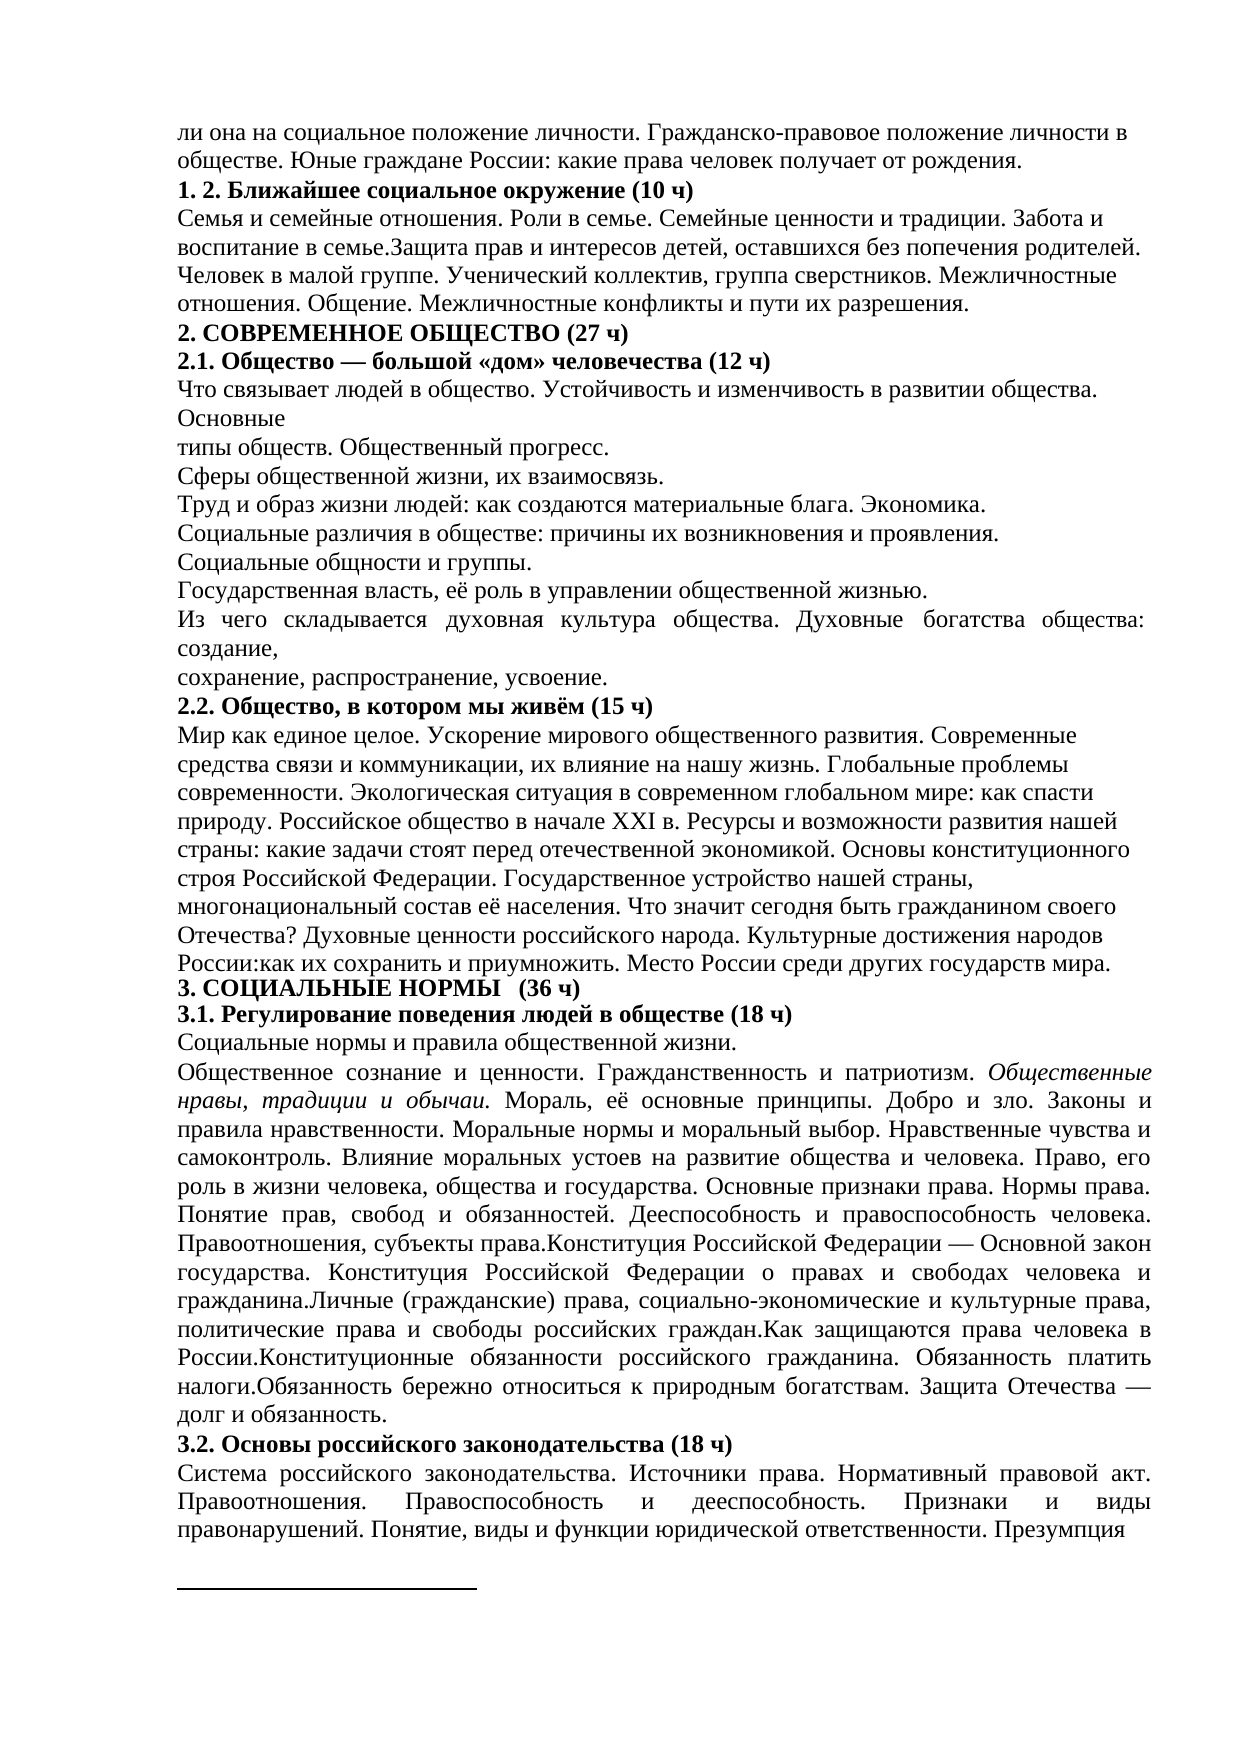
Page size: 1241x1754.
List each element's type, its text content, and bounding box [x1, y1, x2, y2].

text Основные [177, 403, 1152, 432]
text 2.1. Общество — большой «дом» человечества (12 ч) [177, 346, 1152, 375]
text 3.2. Основы российского законодательства (18 ч) [177, 1429, 1152, 1458]
text Из чего складывается духовная культура общества. Духовные богатства общества: [177, 604, 1152, 633]
text Система российского законодательства. Источники права. Нормативный правовой акт. Правоотношения. Правоспособность и дееспособность. Признаки и виды правонарушений. Понятие, виды и функции юридической ответственности. Презумпция [177, 1458, 1152, 1543]
text Социальные нормы и правила общественной жизни. [177, 1028, 1152, 1056]
text Государственная власть, её роль в управлении общественной жизнью. [177, 576, 1152, 604]
list СОВРЕМЕННОЕ ОБЩЕСТВО (27 ч) [177, 318, 1152, 346]
text Мир как единое целое. Ускорение мирового общественного развития. Современные средства связи и коммуникации, их влияние на нашу жизнь. Глобальные проблемы современности. Экологическая ситуация в современном глобальном мире: как спасти природу. Российское общество в начале XXI в. Ресурсы и возможности развития нашей страны: какие задачи стоят перед отечественной экономикой. Основы конституционного строя Российской Федерации. Государственное устройство нашей страны, многонациональный состав её населения. Что значит сегодня быть гражданином своего Отечества? Духовные ценности российского народа. Культурные достижения народов России:как их сохранить и приумножить. Место России среди других государств мира. [177, 721, 1152, 977]
text Сферы общественной жизни, их взаимосвязь. [177, 461, 1152, 489]
text 3.1. Регулирование поведения людей в обществе (18 ч) [177, 1001, 1152, 1028]
text типы обществ. Общественный прогресс. [177, 432, 1152, 461]
text сохранение, распространение, усвоение. [177, 662, 1152, 691]
text Общественное сознание и ценности. Гражданственность и патриотизм. Общественные нравы, традиции и обычаи. Мораль, её основные принципы. Добро и зло. Законы и правила нравственности. Моральные нормы и моральный выбор. Нравственные чувства и самоконтроль. Влияние моральных устоев на развитие общества и человека. Право, его роль в жизни человека, общества и государства. Основные признаки права. Нормы права. Понятие прав, свобод и обязанностей. Дееспособность и правоспособность человека. Правоотношения, субъекты права.Конституция Российской Федерации — Основной закон государства. Конституция Российской Федерации о правах и свободах человека и гражданина.Личные (гражданские) права, социально-экономические и культурные права, политические права и свободы российских граждан.Как защищаются права человека в России.Конституционные обязанности российского гражданина. Обязанность платить налоги.Обязанность бережно относиться к природным богатствам. Защита Отечества — долг и обязанность. [177, 1057, 1152, 1428]
text Труд и образ жизни людей: как создаются материальные блага. Экономика. [177, 489, 1152, 518]
text 2.2. Общество, в котором мы живём (15 ч) [177, 691, 1152, 720]
text Что связывает людей в общество. Устойчивость и изменчивость в развитии общества. [177, 375, 1152, 403]
text Социальные различия в обществе: причины их возникновения и проявления. Социальные общности и группы. [177, 519, 1137, 575]
text создание, [177, 633, 1152, 662]
text ли она на социальное положение личности. Гражданско-правовое положение личности в обществе. Юные граждане России: какие права человек получает от рождения. [177, 118, 1152, 174]
text Семья и семейные отношения. Роли в семье. Семейные ценности и традиции. Забота и воспитание в семье.Защита прав и интересов детей, оставшихся без попечения родителей. Человек в малой группе. Ученический коллектив, группа сверстников. Межличностные отношения. Общение. Межличностные конфликты и пути их разрешения. [177, 204, 1152, 317]
list СОЦИАЛЬНЫЕ НОРМЫ (36 ч) [177, 977, 1152, 1001]
list 2. Ближайшее социальное окружение (10 ч) [177, 175, 1152, 203]
